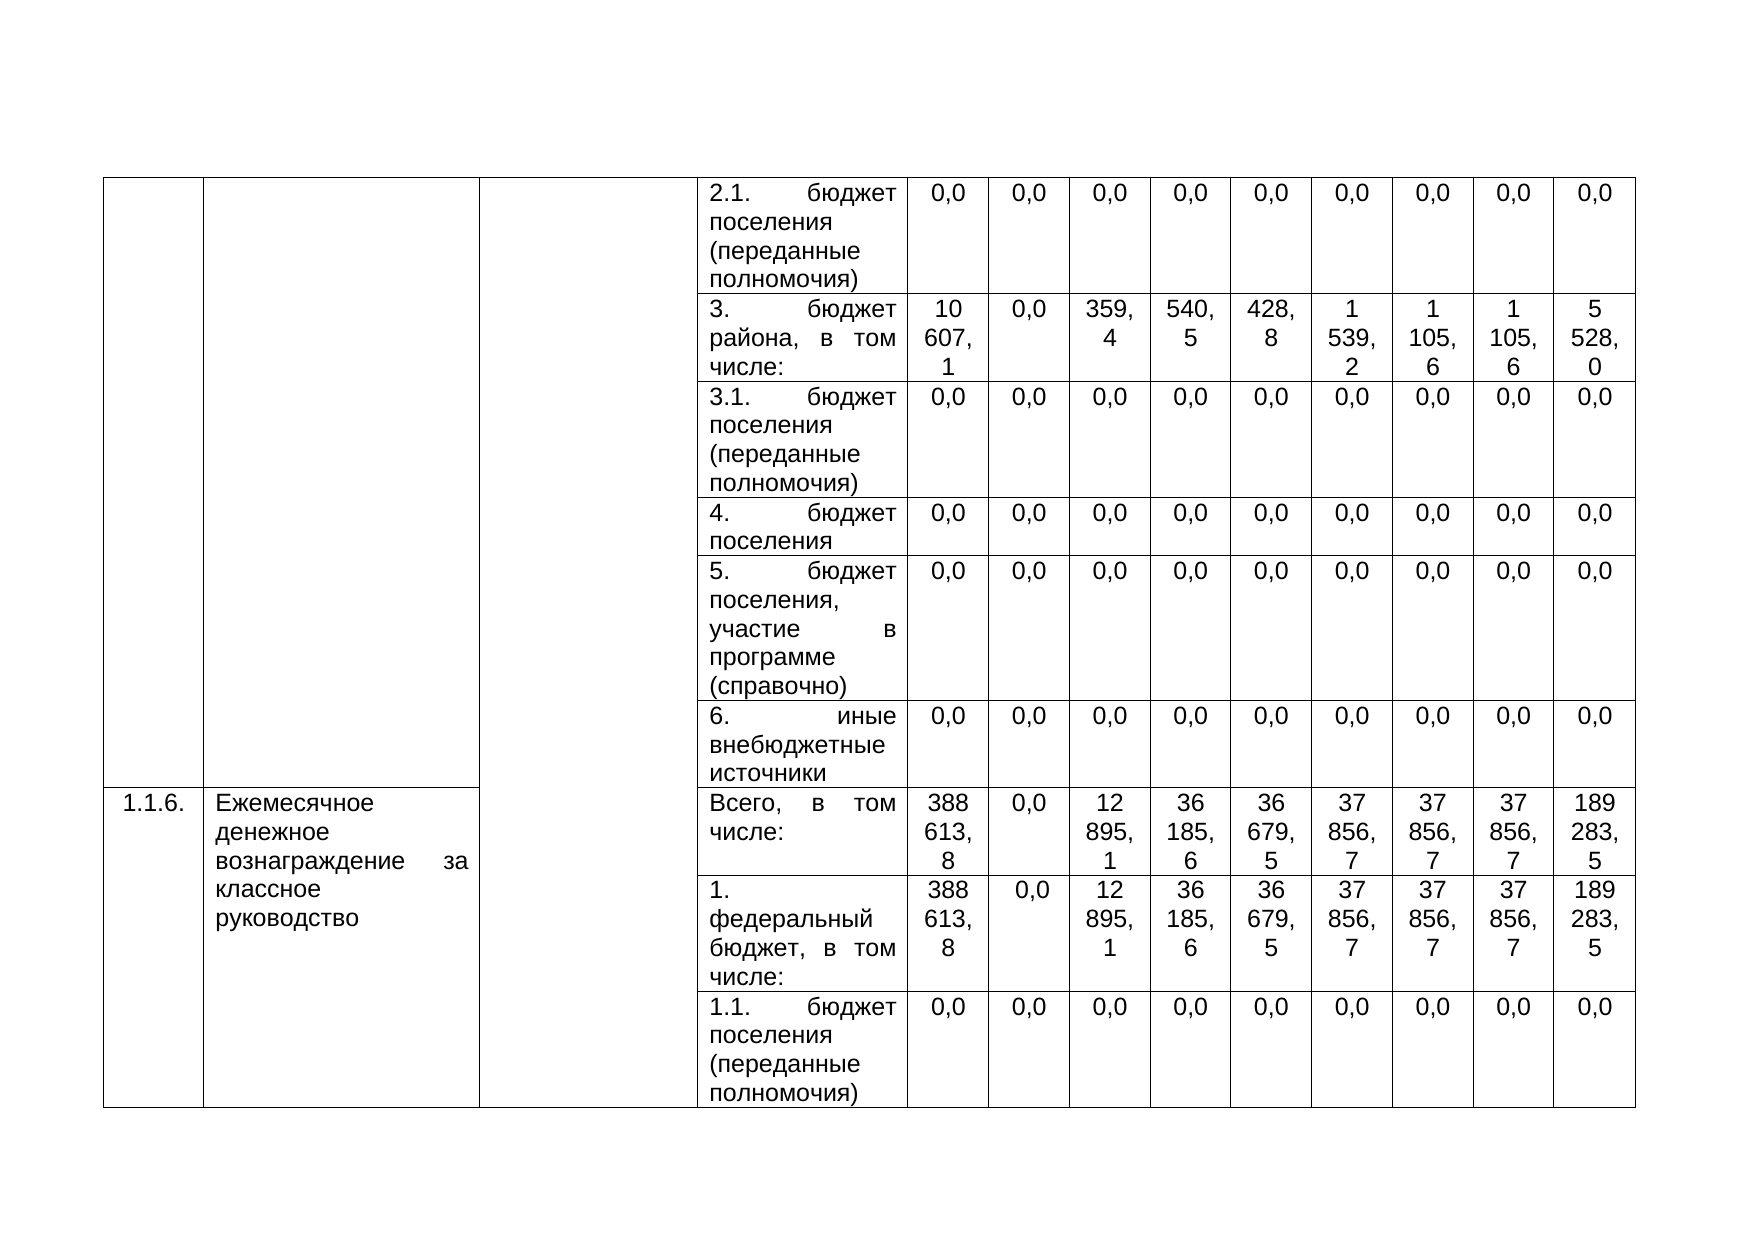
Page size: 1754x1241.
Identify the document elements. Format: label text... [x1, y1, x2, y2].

table_cell 0,0 [989, 294, 1069, 381]
table_cell 0,0 [908, 992, 988, 1107]
table_cell 2.1. бюджет поселения (переданные полномочия) [698, 178, 907, 293]
table_cell 0,0 [1231, 992, 1311, 1107]
table_cell 1. федеральный бюджет, в том числе: [698, 876, 907, 991]
table_cell 0,0 [1554, 992, 1635, 1107]
table_cell 37 856,7 [1312, 876, 1392, 991]
table_cell 0,0 [1554, 701, 1635, 787]
table_cell 0,0 [989, 992, 1069, 1107]
table_cell 5. бюджет поселения, участие в программе (справочно) [698, 556, 907, 700]
table_cell 37 856,7 [1474, 876, 1553, 991]
table_cell 0,0 [1393, 556, 1473, 700]
table_cell 0,0 [1554, 382, 1635, 497]
table_cell 388 613,8 [908, 876, 988, 991]
table_cell 0,0 [1070, 382, 1150, 497]
table_cell 0,0 [1393, 382, 1473, 497]
table_cell 388 613,8 [908, 788, 988, 874]
table_cell 0,0 [1474, 382, 1553, 497]
table_cell 1 539,2 [1312, 294, 1392, 381]
table_cell 0,0 [1312, 556, 1392, 700]
table_cell Всего, в том числе: [698, 788, 907, 874]
table_cell 0,0 [1312, 701, 1392, 787]
table_cell 0,0 [1312, 382, 1392, 497]
table_cell 189 283,5 [1554, 788, 1635, 874]
table_cell 0,0 [1312, 992, 1392, 1107]
table_cell 0,0 [1231, 382, 1311, 497]
table_cell 0,0 [1312, 498, 1392, 555]
table_cell 0,0 [908, 701, 988, 787]
table_cell 0,0 [1393, 498, 1473, 555]
table_cell 37 856,7 [1393, 876, 1473, 991]
table_cell 0,0 [1151, 498, 1230, 555]
table_cell 540,5 [1151, 294, 1230, 381]
table_cell 0,0 [1554, 556, 1635, 700]
table_cell 36 679,5 [1231, 788, 1311, 874]
table_cell 0,0 [989, 178, 1069, 293]
table_cell 0,0 [1231, 178, 1311, 293]
table_cell 1.1.6. [104, 788, 203, 1107]
table_cell 0,0 [1474, 178, 1553, 293]
table_cell 12 895,1 [1070, 876, 1150, 991]
table_cell 37 856,7 [1393, 788, 1473, 874]
table_cell 0,0 [1474, 498, 1553, 555]
table_cell 36 679,5 [1231, 876, 1311, 991]
table_cell 0,0 [908, 178, 988, 293]
table_cell 0,0 [989, 498, 1069, 555]
table_cell 0,0 [1070, 498, 1150, 555]
table_cell 0,0 [1393, 992, 1473, 1107]
table_cell 0,0 [908, 382, 988, 497]
table_cell 3. бюджет района, в том числе: [698, 294, 907, 381]
table_cell 36 185,6 [1151, 788, 1230, 874]
table_cell Ежемесячное денежное вознаграждение за классное руководство [204, 788, 479, 1107]
table_cell 0,0 [989, 876, 1069, 991]
table_cell 0,0 [989, 701, 1069, 787]
table_cell 37 856,7 [1312, 788, 1392, 874]
table_cell 0,0 [1554, 498, 1635, 555]
table_cell 0,0 [989, 788, 1069, 874]
table_cell 0,0 [1070, 556, 1150, 700]
table_cell 3.1. бюджет поселения (переданные полномочия) [698, 382, 907, 497]
table_cell 1 105,6 [1393, 294, 1473, 381]
table_cell 12 895,1 [1070, 788, 1150, 874]
table_cell 0,0 [1070, 992, 1150, 1107]
table_cell 0,0 [1231, 701, 1311, 787]
table_cell 6. иные внебюджетные источники [698, 701, 907, 787]
table_cell 0,0 [1393, 701, 1473, 787]
table_cell 0,0 [1474, 556, 1553, 700]
table_cell 359,4 [1070, 294, 1150, 381]
table_cell 189 283,5 [1554, 876, 1635, 991]
table_cell 10 607,1 [908, 294, 988, 381]
table_cell 0,0 [1151, 382, 1230, 497]
table_cell 0,0 [1151, 992, 1230, 1107]
table_cell 0,0 [1231, 498, 1311, 555]
table_cell 0,0 [989, 382, 1069, 497]
table_cell 37 856,7 [1474, 788, 1553, 874]
table_cell 1.1. бюджет поселения (переданные полномочия) [698, 992, 907, 1107]
table_cell 0,0 [1393, 178, 1473, 293]
table_cell 0,0 [1312, 178, 1392, 293]
table_cell 0,0 [1231, 556, 1311, 700]
table_cell 0,0 [1151, 178, 1230, 293]
table_cell 0,0 [908, 556, 988, 700]
table_cell 0,0 [989, 556, 1069, 700]
table_cell 428,8 [1231, 294, 1311, 381]
table_cell 36 185,6 [1151, 876, 1230, 991]
table_cell 0,0 [1151, 556, 1230, 700]
table_cell 0,0 [1070, 701, 1150, 787]
table_cell 0,0 [1474, 992, 1553, 1107]
table_cell 4. бюджет поселения [698, 498, 907, 555]
table_cell 0,0 [908, 498, 988, 555]
table_cell 0,0 [1151, 701, 1230, 787]
table_cell 0,0 [1474, 701, 1553, 787]
table_cell 0,0 [1070, 178, 1150, 293]
table_cell 5 528,0 [1554, 294, 1635, 381]
table_cell 0,0 [1554, 178, 1635, 293]
table_cell 1 105,6 [1474, 294, 1553, 381]
